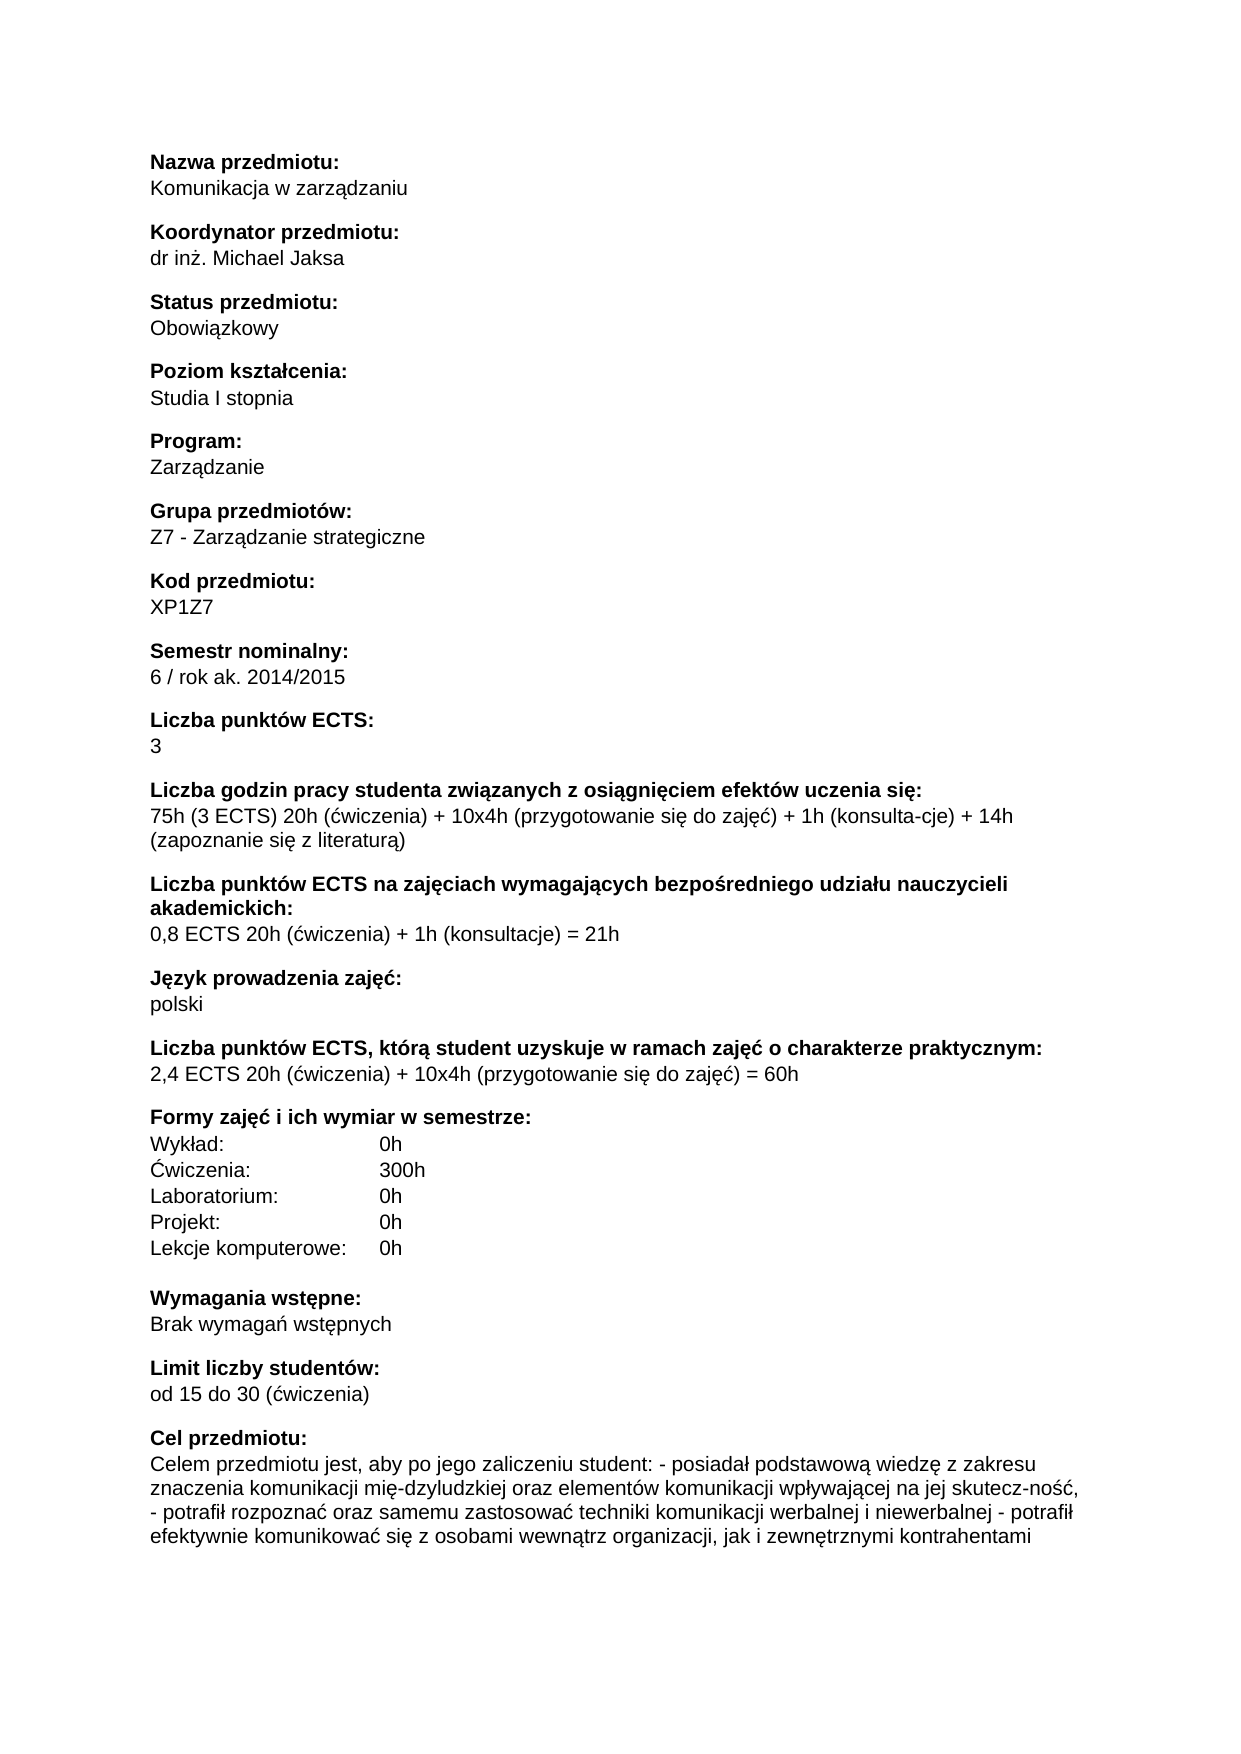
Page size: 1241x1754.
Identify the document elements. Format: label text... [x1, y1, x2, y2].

text Komunikacja w zarządzaniu [150, 176, 1090, 200]
text Cel przedmiotu: [150, 1426, 1090, 1449]
text polski [150, 992, 1090, 1016]
text Z7 - Zarządzanie strategiczne [150, 525, 1090, 549]
text 6 / rok ak. 2014/2015 [150, 664, 1090, 688]
text 2,4 ECTS 20h (ćwiczenia) + 10x4h (przygotowanie się do zajęć) = 60h [150, 1061, 1090, 1085]
table_cell Ćwiczenia: [140, 1158, 367, 1182]
text Nazwa przedmiotu: [150, 150, 1090, 174]
text Liczba punktów ECTS, którą student uzyskuje w ramach zajęć o charakterze praktycznym: [150, 1035, 1090, 1059]
table_cell Lekcje komputerowe: [140, 1236, 367, 1260]
table_cell 300h [369, 1156, 597, 1182]
text Liczba godzin pracy studenta związanych z osiągnięciem efektów uczenia się: [150, 778, 1090, 802]
table_cell Projekt: [140, 1210, 367, 1234]
text Formy zajęć i ich wymiar w semestrze: [150, 1105, 1090, 1129]
text Język prowadzenia zajęć: [150, 966, 1090, 989]
text Liczba punktów ECTS na zajęciach wymagających bezpośredniego udziału nauczycieli akademickich: [150, 872, 1090, 920]
text od 15 do 30 (ćwiczenia) [150, 1382, 1090, 1406]
text Semestr nominalny: [150, 638, 1090, 662]
text Grupa przedmiotów: [150, 499, 1090, 523]
text Program: [150, 429, 1090, 453]
table_cell 0h [369, 1208, 597, 1234]
text Brak wymagań wstępnych [150, 1312, 1090, 1336]
text Poziom kształcenia: [150, 359, 1090, 383]
table_cell 0h [369, 1182, 597, 1208]
text 0,8 ECTS 20h (ćwiczenia) + 1h (konsultacje) = 21h [150, 922, 1090, 946]
text Limit liczby studentów: [150, 1356, 1090, 1380]
text 75h (3 ECTS) 20h (ćwiczenia) + 10x4h (przygotowanie się do zajęć) + 1h (konsulta-cje) + 14h (zapoznanie się z literaturą) [150, 804, 1090, 852]
text Kod przedmiotu: [150, 569, 1090, 593]
text Wymagania wstępne: [150, 1286, 1090, 1310]
text Koordynator przedmiotu: [150, 220, 1090, 244]
text Zarządzanie [150, 455, 1090, 479]
text Status przedmiotu: [150, 289, 1090, 313]
table_header 0h [369, 1132, 597, 1156]
table_cell 0h [369, 1234, 597, 1260]
text dr inż. Michael Jaksa [150, 246, 1090, 270]
text Celem przedmiotu jest, aby po jego zaliczeniu student: - posiadał podstawową wiedzę z zakresu znaczenia komunikacji mię-dzyludzkiej oraz elementów komunikacji wpływającej na jej skutecz-ność, - potrafił rozpoznać oraz samemu zastosować techniki komunikacji werbalnej i niewerbalnej - potrafił efektywnie komunikować się z osobami wewnątrz organizacji, jak i zewnętrznymi kontrahentami [150, 1452, 1090, 1547]
text XP1Z7 [150, 595, 1090, 619]
text Liczba punktów ECTS: [150, 708, 1090, 732]
text Obowiązkowy [150, 316, 1090, 339]
text 3 [150, 734, 1090, 758]
table_cell Laboratorium: [140, 1184, 367, 1208]
text Studia I stopnia [150, 385, 1090, 409]
table_header Wykład: [140, 1132, 367, 1156]
